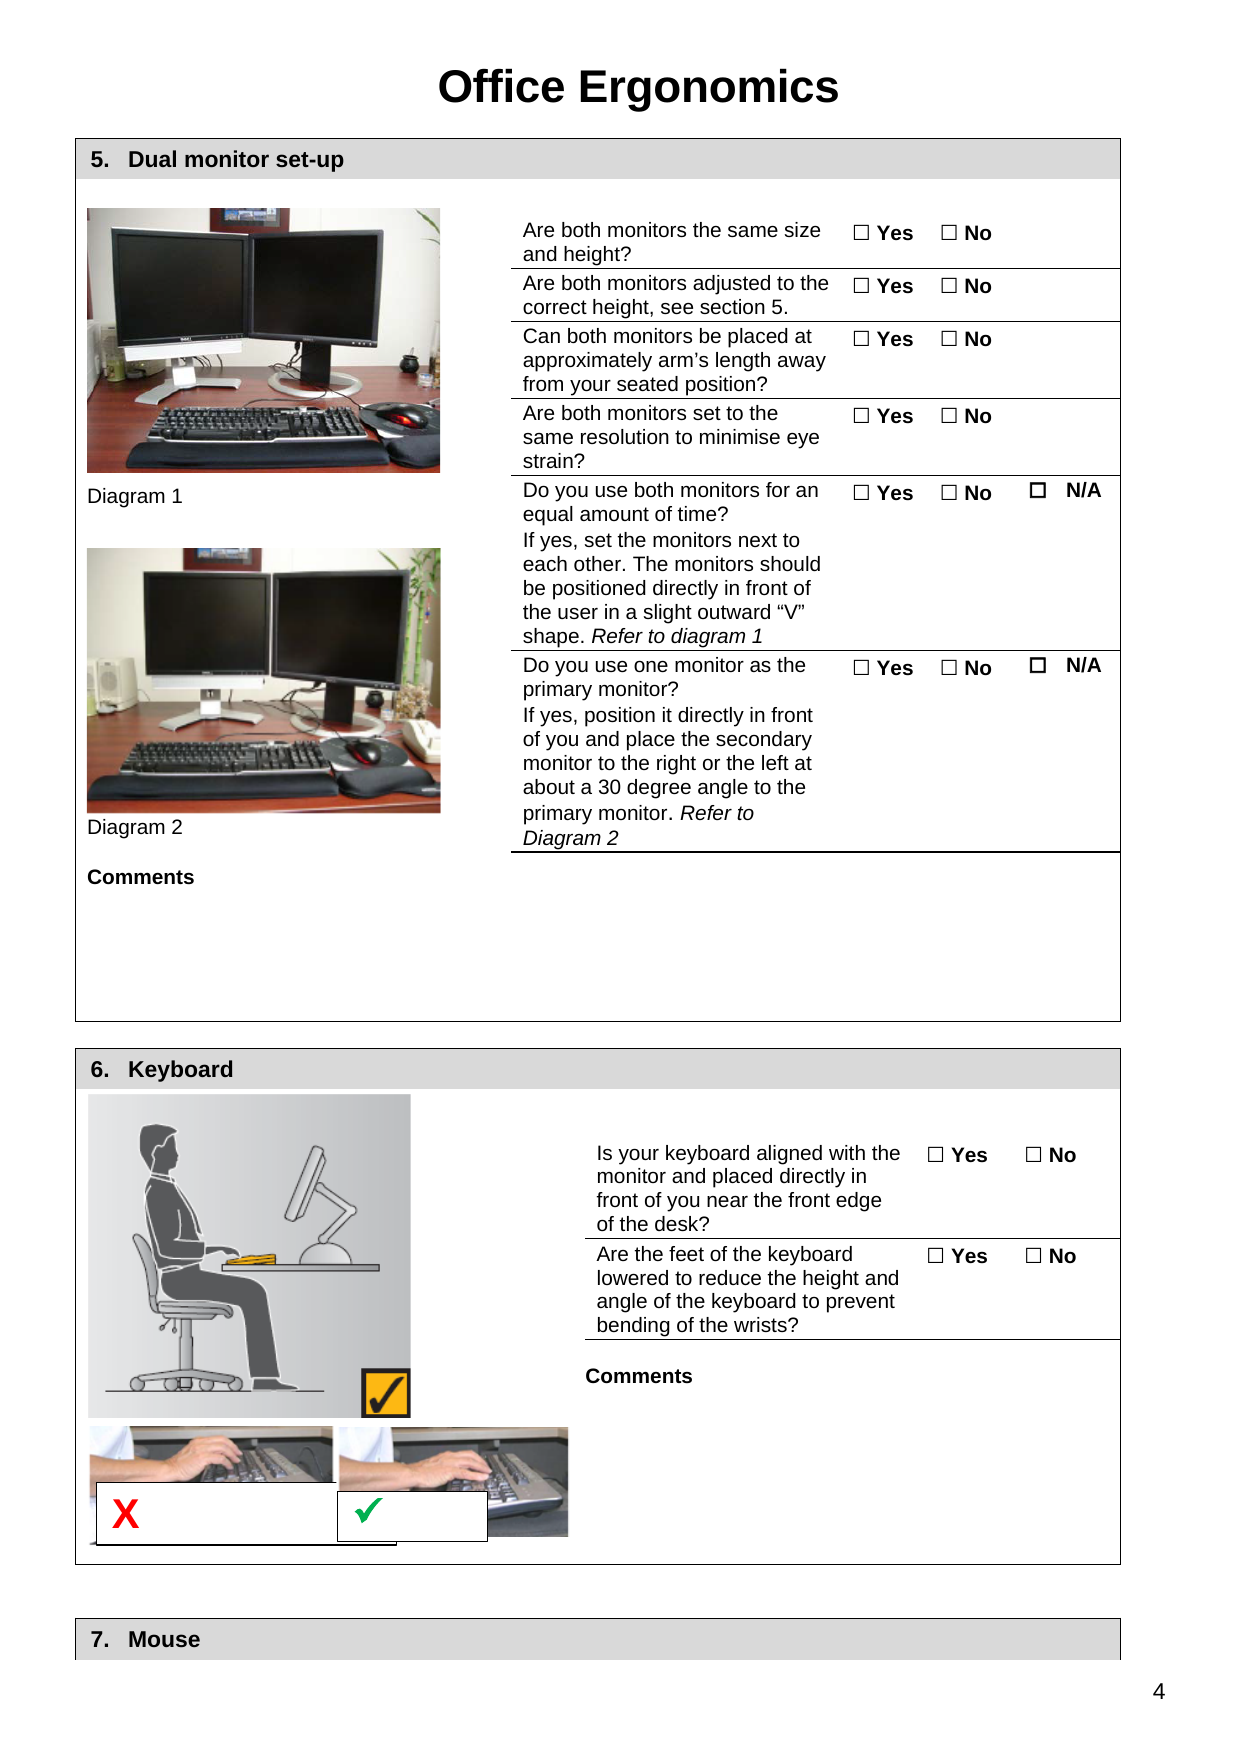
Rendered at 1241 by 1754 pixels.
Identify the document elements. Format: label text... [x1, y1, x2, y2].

table_header Mouse [76, 1619, 1120, 1660]
table_cell [76, 1089, 574, 1564]
picture [86, 548, 443, 815]
table_cell Diagram 1 Diagram 2 Comments [76, 180, 500, 1021]
picture [86, 1426, 334, 1546]
table_cell [500, 180, 1120, 1021]
picture [336, 1427, 574, 1537]
picture [87, 1093, 412, 1418]
table_header Dual monitor set-up [76, 139, 1120, 179]
table_header Keyboard [76, 1049, 1120, 1089]
table_cell Comments [574, 1089, 1120, 1564]
